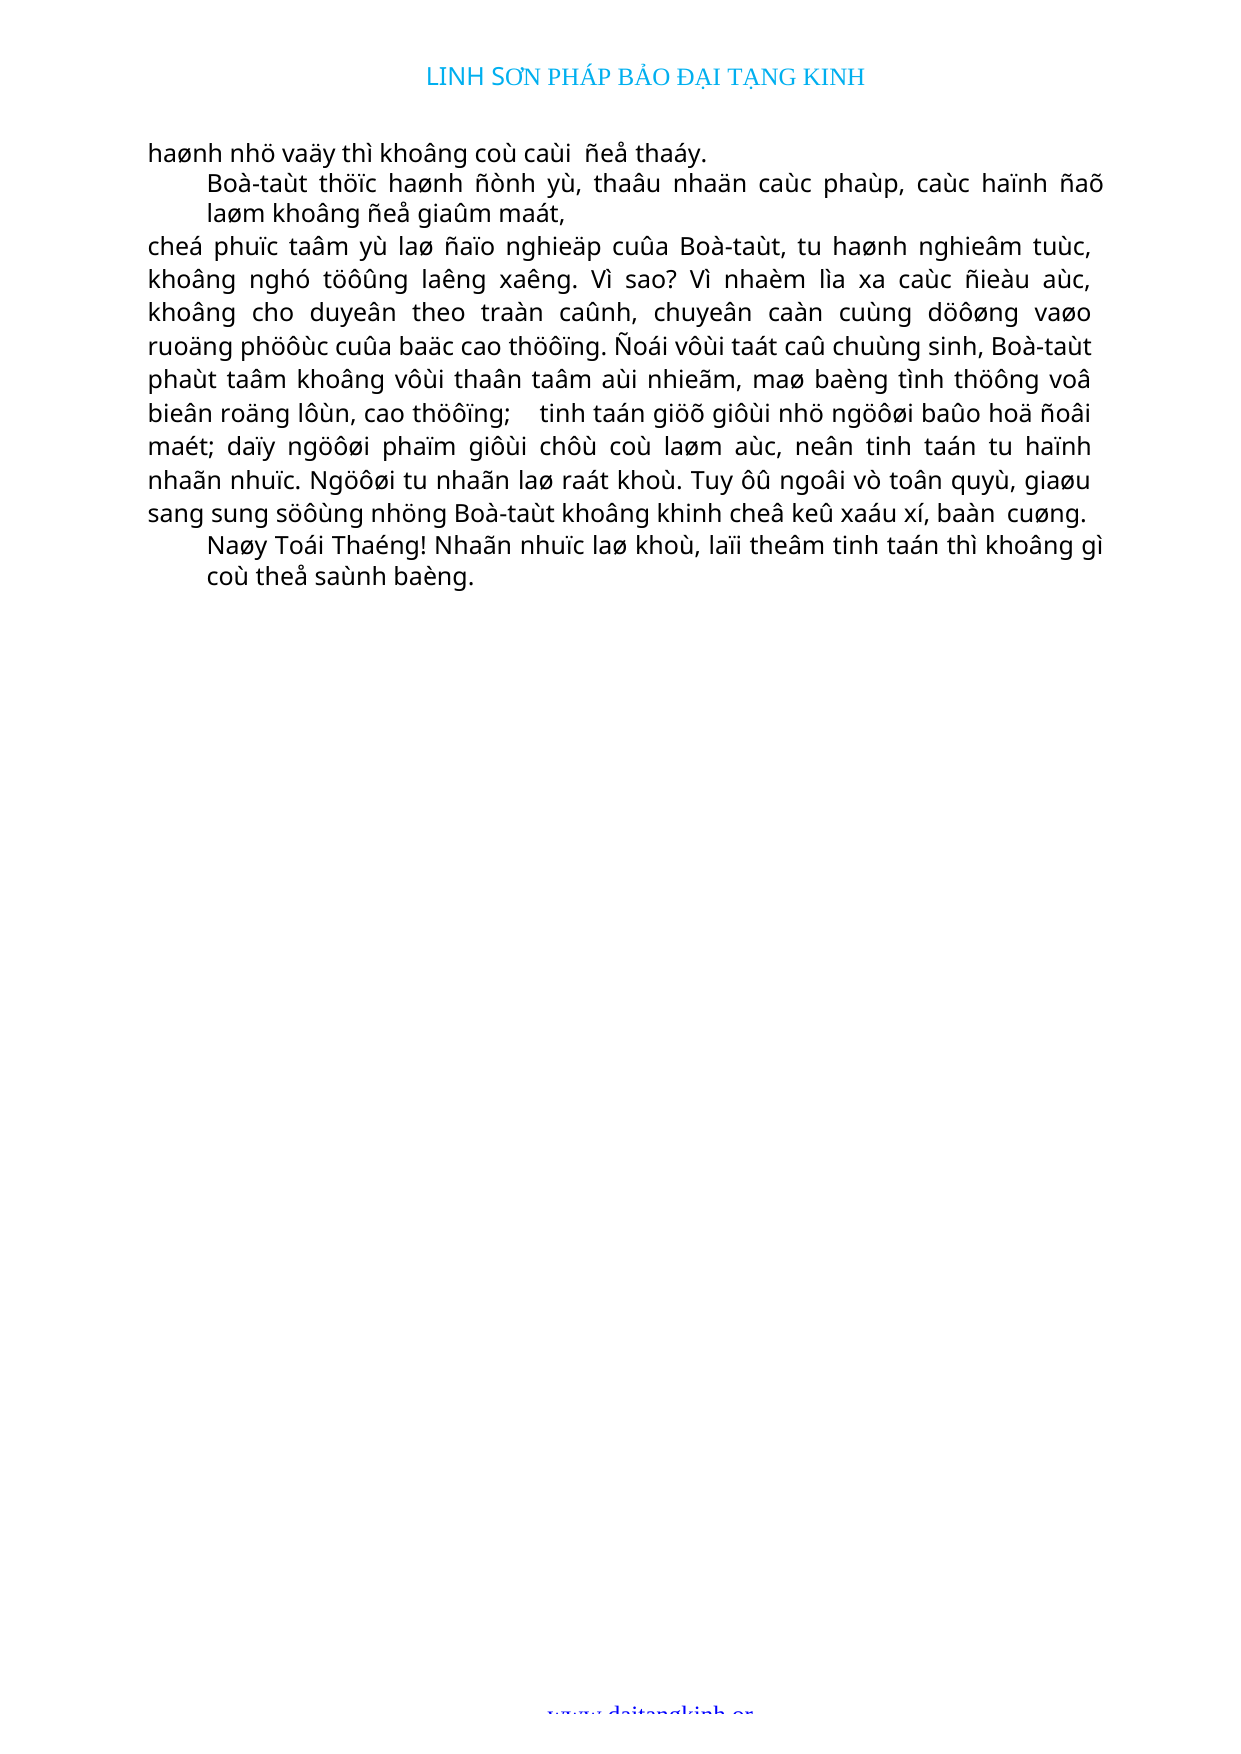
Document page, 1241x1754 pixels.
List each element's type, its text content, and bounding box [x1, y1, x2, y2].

text Naøy Toái Thaéng! Nhaãn nhuïc laø khoù, laïi theâm tinh taán thì khoâng gì coù theå saùnh baèng. [206, 530, 1105, 592]
text cheá phuïc taâm yù laø ñaïo nghieäp cuûa Boà-taùt, tu haønh nghieâm tuùc, khoâng nghó töôûng laêng xaêng. Vì sao? Vì nhaèm lìa xa caùc ñieàu aùc, khoâng cho duyeân theo traàn caûnh, chuyeân caàn cuùng döôøng vaøo ruoäng phöôùc cuûa baäc cao thöôïng. Ñoái vôùi taát caû chuùng sinh, Boà-taùt phaùt taâm khoâng vôùi thaân taâm aùi nhieãm, maø baèng tình thöông voâ bieân roäng lôùn, cao thöôïng; tinh taán giöõ giôùi nhö ngöôøi baûo hoä ñoâi maét; daïy ngöôøi phaïm giôùi chôù coù laøm aùc, neân tinh taán tu haïnh nhaãn nhuïc. Ngöôøi tu nhaãn laø raát khoù. Tuy ôû ngoâi vò toân quyù, giaøu sang sung söôùng nhöng Boà-taùt khoâng khinh cheâ keû xaáu xí, baàn cuøng. [147, 229, 1093, 530]
text Boà-taùt thöïc haønh ñònh yù, thaâu nhaän caùc phaùp, caùc haïnh ñaõ laøm khoâng ñeå giaûm maát, [206, 169, 1105, 229]
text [147, 135, 1093, 169]
